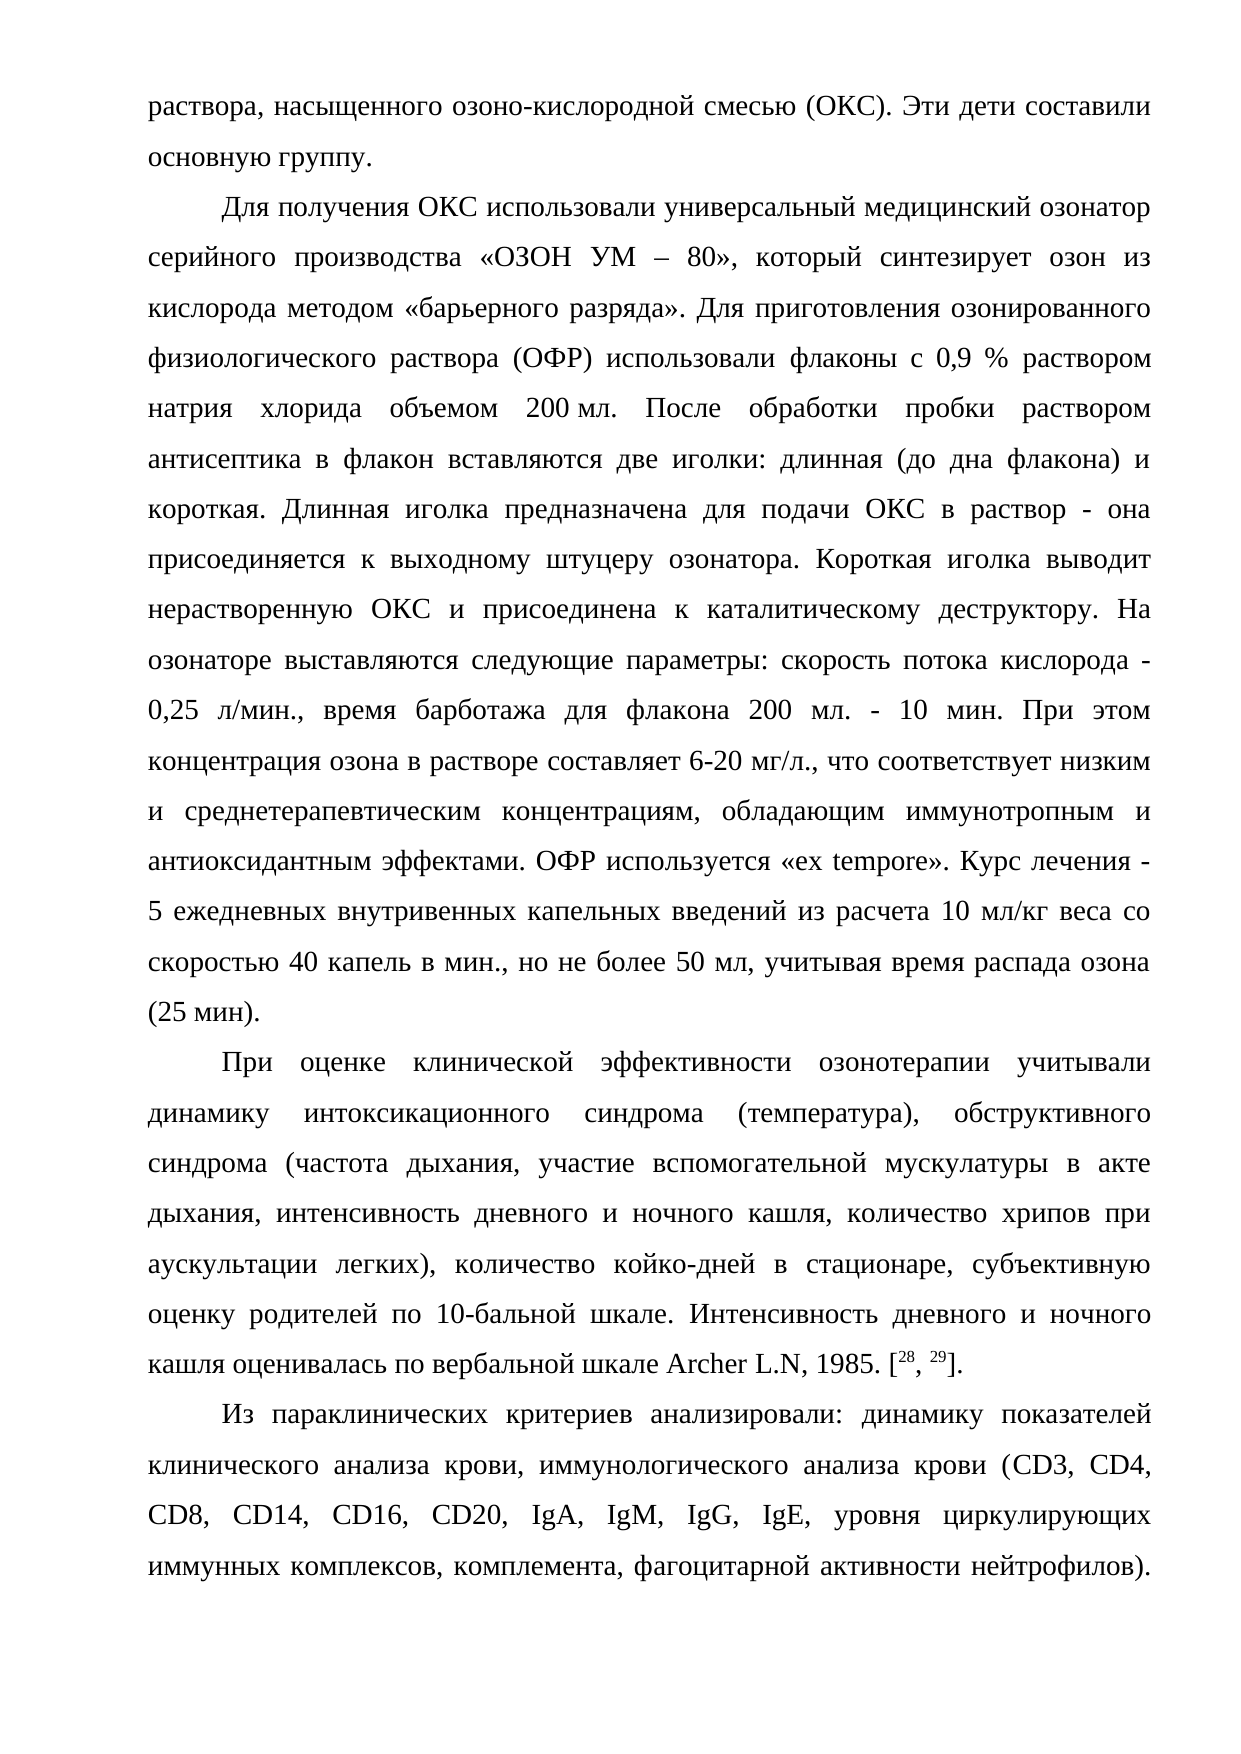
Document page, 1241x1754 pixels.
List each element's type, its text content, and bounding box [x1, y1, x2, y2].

text При оценке клинической эффективности озонотерапии учитывали динамику интоксикационного синдрома (температура), обструктивного синдрома (частота дыхания, участие вспомогательной мускулатуры в акте дыхания, интенсивность дневного и ночного кашля, количество хрипов при аускультации легких), количество койко-дней в стационаре, субъективную оценку родителей по 10-бальной шкале. Интенсивность дневного и ночного кашля оценивалась по вербальной шкале Archer L.N, 1985. [, ]. [148, 1044, 1152, 1380]
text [148, 88, 1152, 172]
text Для получения ОКС использовали универсальный медицинский озонатор серийного производства «OЗОН УМ – 80», который синтезирует озон из кислорода методом «барьерного разряда». Для приготовления озонированного физиологического раствора (ОФР) использовали флаконы с 0,9 % раствором натрия хлорида объемом 200 мл. После обработки пробки раствором антисептика в флакон вставляются две иголки: длинная (до дна флакона) и короткая. Длинная иголка предназначена для подачи ОКС в раствор - она присоединяется к выходному штуцеру озонатора. Короткая иголка выводит нерастворенную ОКС и присоединена к каталитическому деструктору. На озонаторе выставляются следующие параметры: скорость потока кислорода - 0,25 л/мин., время барботажа для флакона 200 мл. - 10 мин. При этом концентрация озона в растворе составляет 6-20 мг/л., что соответствует низким и среднетерапевтическим концентрациям, обладающим иммунотропным и антиоксидантным эффектами. ОФР используется «ex tempore». Курс лечения - 5 ежедневных внутривенных капельных введений из расчета 10 мл/кг веса со скоростью 40 капель в мин., но не более 50 мл, учитывая время распада озона (25 мин). [148, 189, 1152, 1028]
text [148, 1397, 1152, 1581]
